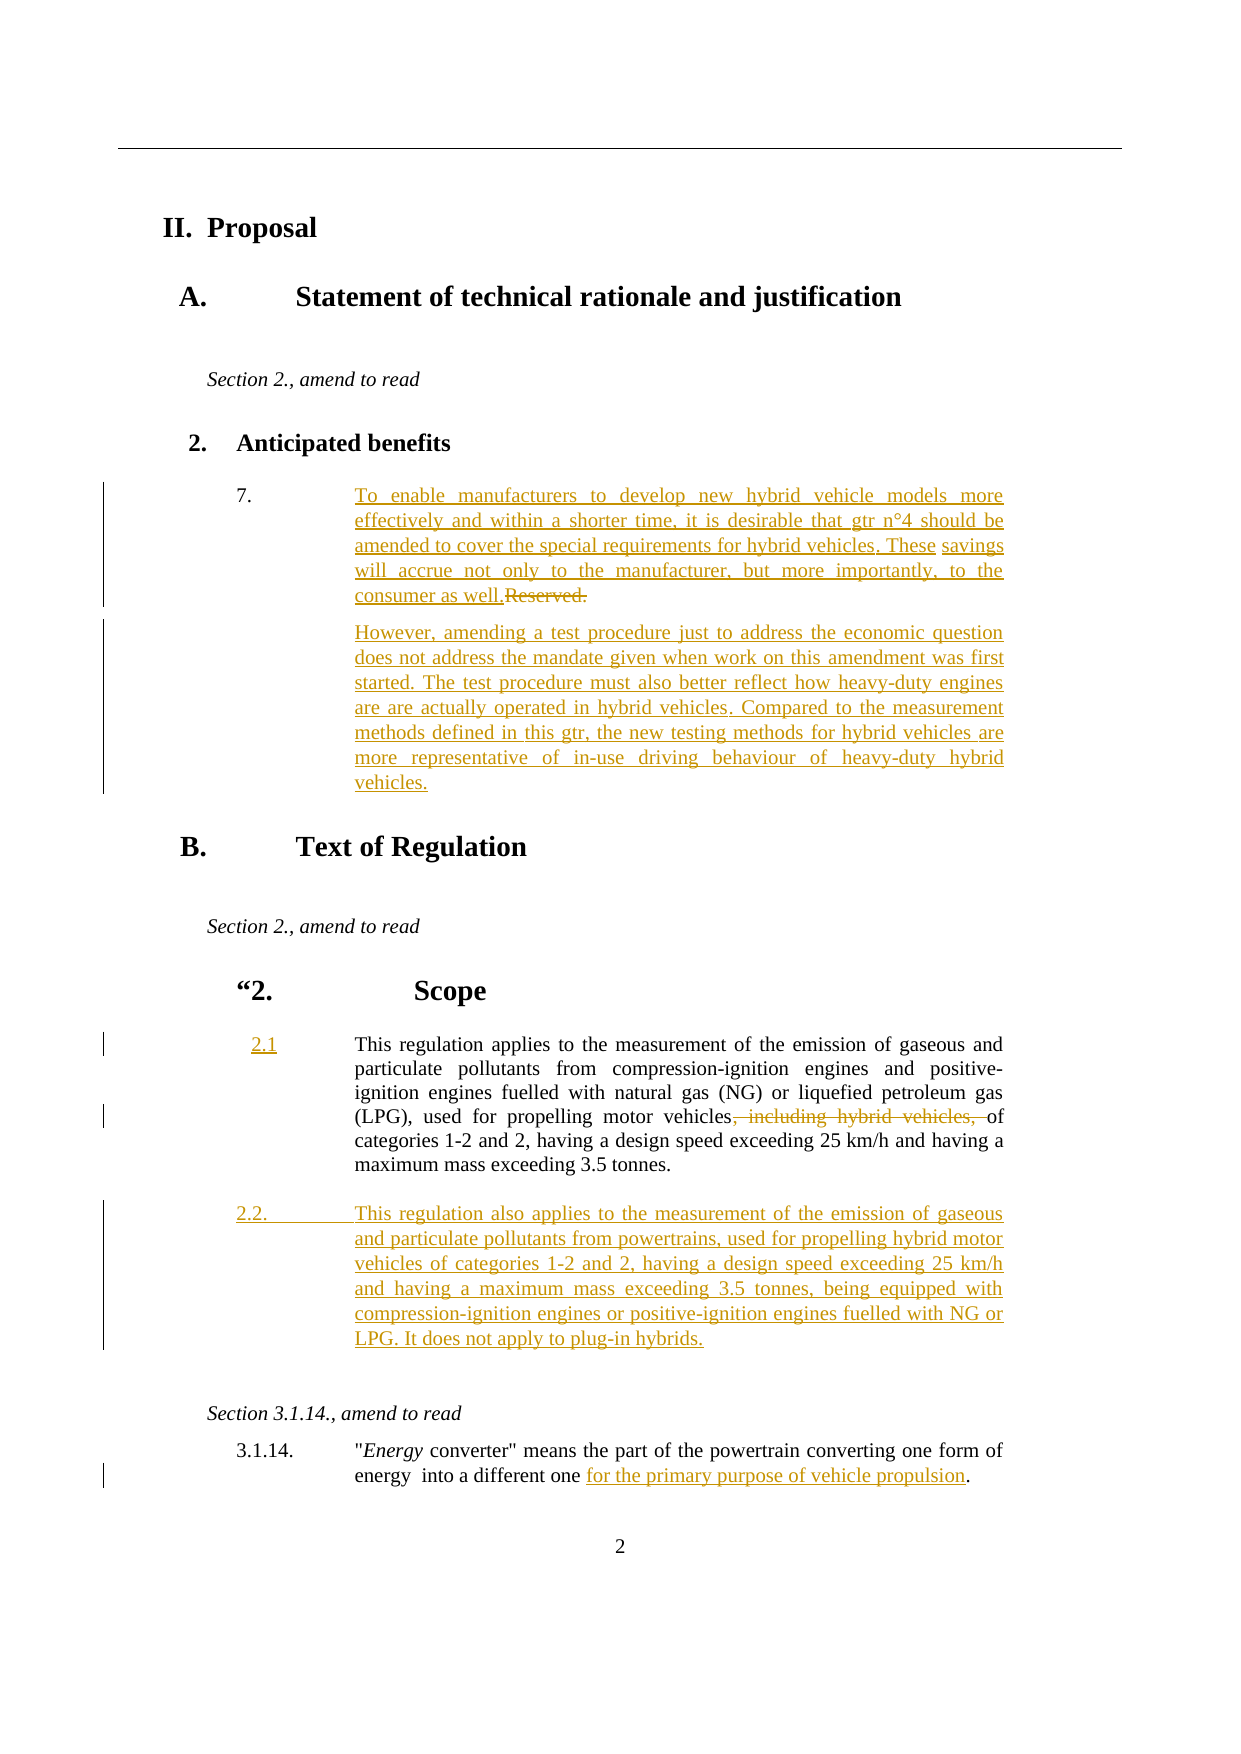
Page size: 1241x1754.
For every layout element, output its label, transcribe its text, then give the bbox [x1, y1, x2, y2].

text “2. Scope [236, 975, 1004, 1007]
text 2. Anticipated benefits [118, 428, 1004, 457]
text 3.1.14. "Energy converter" means the part of the powertrain converting one form of energy into a different one . [236, 1437, 1004, 1487]
text Section 2., amend to read [148, 366, 962, 391]
text A. Statement of technical rationale and justification [118, 281, 1004, 312]
text Section 3.1.14., amend to read [148, 1400, 962, 1425]
text This regulation applies to the measurement of the emission of gaseous and particulate pollutants from compression-ignition engines and positive-ignition engines fuelled with natural gas (NG) or liquefied petroleum gas (LPG), used for propelling motor vehiclesof categories 1-2 and 2, having a design speed exceeding 25 km/h and having a maximum mass exceeding 3.5 tonnes. [118, 1032, 1004, 1176]
text B. Text of Regulation [118, 832, 1004, 863]
text Section 2., amend to read [148, 913, 962, 938]
text II. Proposal [162, 212, 1004, 243]
text 7. [236, 482, 1004, 607]
